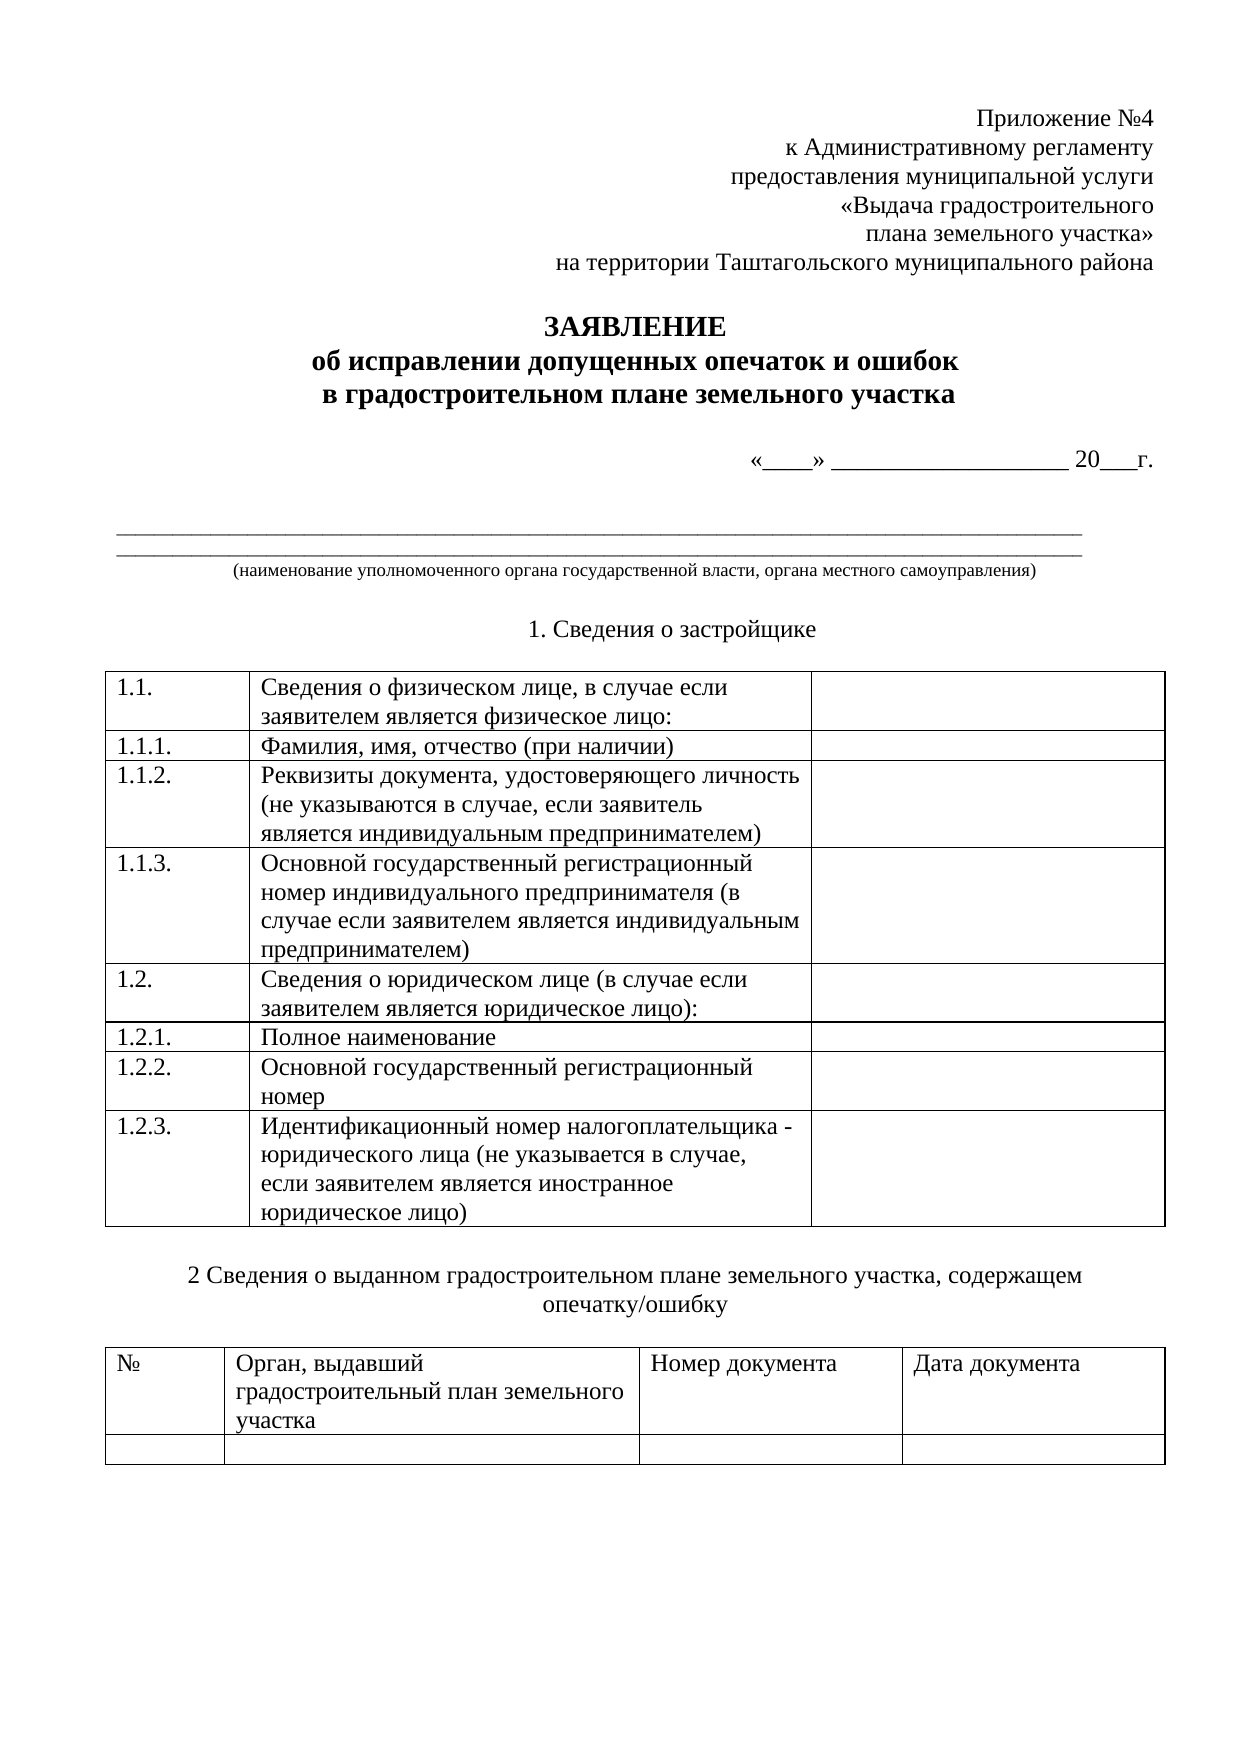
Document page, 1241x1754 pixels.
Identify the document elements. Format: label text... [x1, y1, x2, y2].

table_cell [640, 1435, 902, 1464]
table_header [812, 672, 1164, 730]
table_cell Основной государственный регистрационный номер индивидуального предпринимателя (в случае если заявителем является индивидуальным предпринимателем) [250, 848, 811, 963]
table_header № [106, 1348, 224, 1434]
table_cell 1.1.1. [106, 731, 249, 759]
text на территории Таштагольского муниципального района [116, 247, 1154, 276]
text «Выдача градостроительного [116, 190, 1154, 218]
text об исправлении допущенных опечаток и ошибок [116, 343, 1154, 377]
table_header Сведения о физическом лице, в случае если заявителем является физическое лицо: [250, 672, 811, 730]
table_cell [106, 1435, 224, 1464]
text плана земельного участка» [116, 218, 1154, 247]
table_header Номер документа [640, 1348, 902, 1434]
table_cell [812, 731, 1164, 759]
table_cell Идентификационный номер налогоплательщика - юридического лица (не указывается в случае, если заявителем является иностранное юридическое лицо) [250, 1111, 811, 1226]
text 2 Сведения о выданном градостроительном плане земельного участка, содержащем опечатку/ошибку [116, 1260, 1154, 1318]
table_header Орган, выдавший градостроительный план земельного участка [225, 1348, 639, 1434]
table_cell 1.2.1. [106, 1023, 249, 1051]
table_cell [812, 1052, 1164, 1110]
table_cell Основной государственный регистрационный номер [250, 1052, 811, 1110]
table_cell Фамилия, имя, отчество (при наличии) [250, 731, 811, 759]
table_cell [812, 964, 1164, 1021]
table_cell [812, 848, 1164, 963]
text (наименование уполномоченного органа государственной власти, органа местного самоуправления) [116, 559, 1154, 580]
text Приложение №4 [116, 103, 1154, 132]
table_cell [812, 1111, 1164, 1226]
table_cell [812, 761, 1164, 847]
table_cell Реквизиты документа, удостоверяющего личность (не указываются в случае, если заявитель является индивидуальным предпринимателем) [250, 761, 811, 847]
text ЗАЯВЛЕНИЕ [116, 309, 1154, 343]
text предоставления муниципальной услуги [116, 161, 1154, 190]
text _______________________________________________________________________________________________________ [116, 537, 1154, 559]
text в градостроительном плане земельного участка [116, 377, 1154, 410]
text _______________________________________________________________________________________________________ [116, 516, 1154, 537]
table_cell 1.2.3. [106, 1111, 249, 1226]
text 1. Сведения о застройщике [116, 614, 1154, 642]
table_cell 1.1.2. [106, 761, 249, 847]
table_cell 1.1.3. [106, 848, 249, 963]
table_cell [225, 1435, 639, 1464]
text к Административному регламенту [116, 132, 1154, 161]
table_header Дата документа [903, 1348, 1164, 1434]
table_cell 1.2. [106, 964, 249, 1021]
table_cell Полное наименование [250, 1023, 811, 1051]
table_cell 1.2.2. [106, 1052, 249, 1110]
table_header 1.1. [106, 672, 249, 730]
table_cell [903, 1435, 1164, 1464]
text «____» ___________________ 20___г. [116, 444, 1154, 472]
table_cell Сведения о юридическом лице (в случае если заявителем является юридическое лицо): [250, 964, 811, 1021]
table_cell [812, 1023, 1164, 1051]
